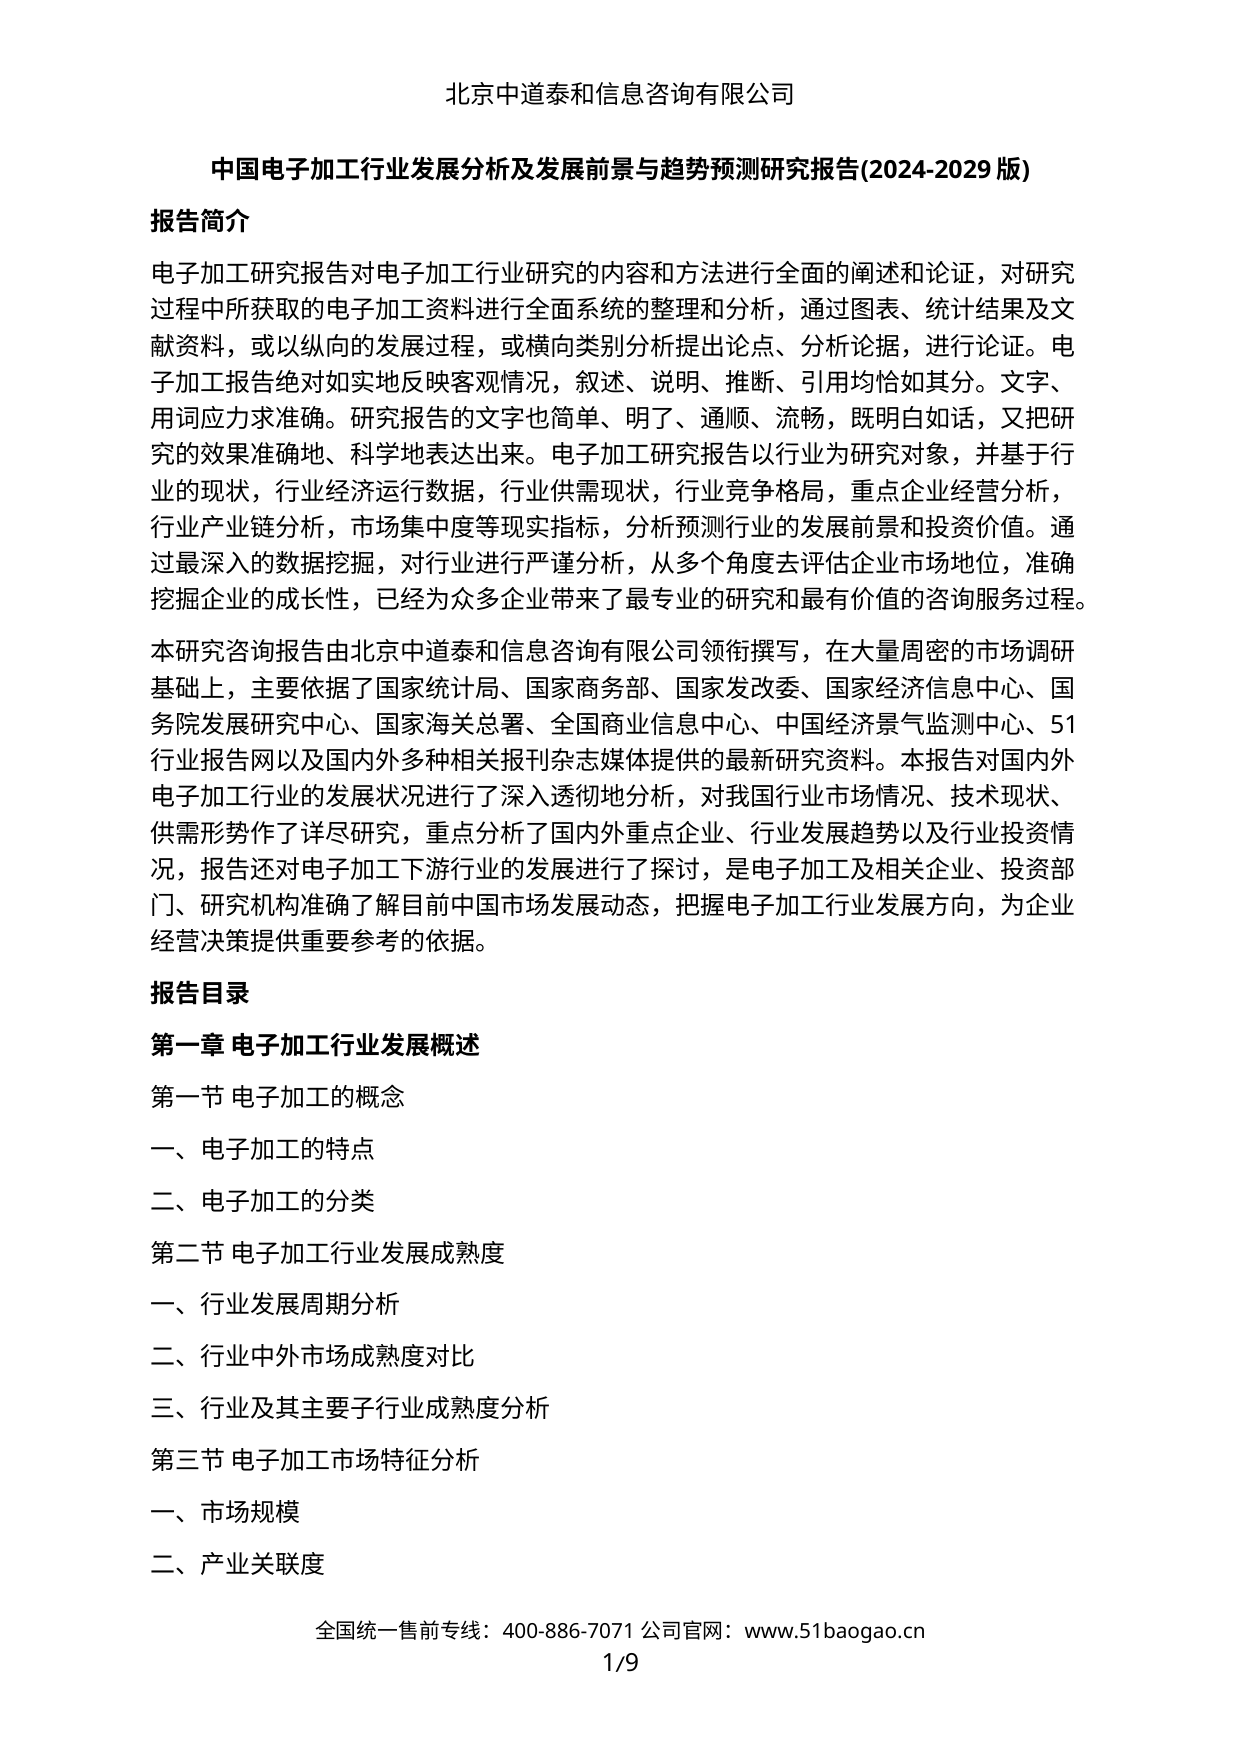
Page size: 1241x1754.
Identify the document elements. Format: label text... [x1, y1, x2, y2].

text 本研究咨询报告由北京中道泰和信息咨询有限公司领衔撰写，在大量周密的市场调研基础上，主要依据了国家统计局、国家商务部、国家发改委、国家经济信息中心、国务院发展研究中心、国家海关总署、全国商业信息中心、中国经济景气监测中心、51行业报告网以及国内外多种相关报刊杂志媒体提供的最新研究资料。本报告对国内外电子加工行业的发展状况进行了深入透彻地分析，对我国行业市场情况、技术现状、供需形势作了详尽研究，重点分析了国内外重点企业、行业发展趋势以及行业投资情况，报告还对电子加工下游行业的发展进行了探讨，是电子加工及相关企业、投资部门、研究机构准确了解目前中国市场发展动态，把握电子加工行业发展方向，为企业经营决策提供重要参考的依据。 [150, 632, 1090, 958]
text 报告目录 [150, 974, 1090, 1010]
text 一、市场规模 [150, 1492, 1090, 1529]
text 二、产业关联度 [150, 1544, 1090, 1581]
text 一、行业发展周期分析 [150, 1285, 1090, 1321]
text 二、行业中外市场成熟度对比 [150, 1337, 1090, 1373]
text 第一节 电子加工的概念 [150, 1077, 1090, 1114]
text 三、行业及其主要子行业成熟度分析 [150, 1389, 1090, 1425]
text 电子加工研究报告对电子加工行业研究的内容和方法进行全面的阐述和论证，对研究过程中所获取的电子加工资料进行全面系统的整理和分析，通过图表、统计结果及文献资料，或以纵向的发展过程，或横向类别分析提出论点、分析论据，进行论证。电子加工报告绝对如实地反映客观情况，叙述、说明、推断、引用均恰如其分。文字、用词应力求准确。研究报告的文字也简单、明了、通顺、流畅，既明白如话，又把研究的效果准确地、科学地表达出来。电子加工研究报告以行业为研究对象，并基于行业的现状，行业经济运行数据，行业供需现状，行业竞争格局，重点企业经营分析，行业产业链分析，市场集中度等现实指标，分析预测行业的发展前景和投资价值。通过最深入的数据挖掘，对行业进行严谨分析，从多个角度去评估企业市场地位，准确挖掘企业的成长性，已经为众多企业带来了最专业的研究和最有价值的咨询服务过程。 [150, 254, 1090, 616]
text 第二节 电子加工行业发展成熟度 [150, 1233, 1090, 1269]
text 报告简介 [150, 202, 1090, 238]
text 中国电子加工行业发展分析及发展前景与趋势预测研究报告(2024-2029版) [150, 150, 1090, 186]
text 第一章 电子加工行业发展概述 [150, 1026, 1090, 1062]
text 一、电子加工的特点 [150, 1129, 1090, 1166]
text 二、电子加工的分类 [150, 1181, 1090, 1217]
text 第三节 电子加工市场特征分析 [150, 1441, 1090, 1477]
